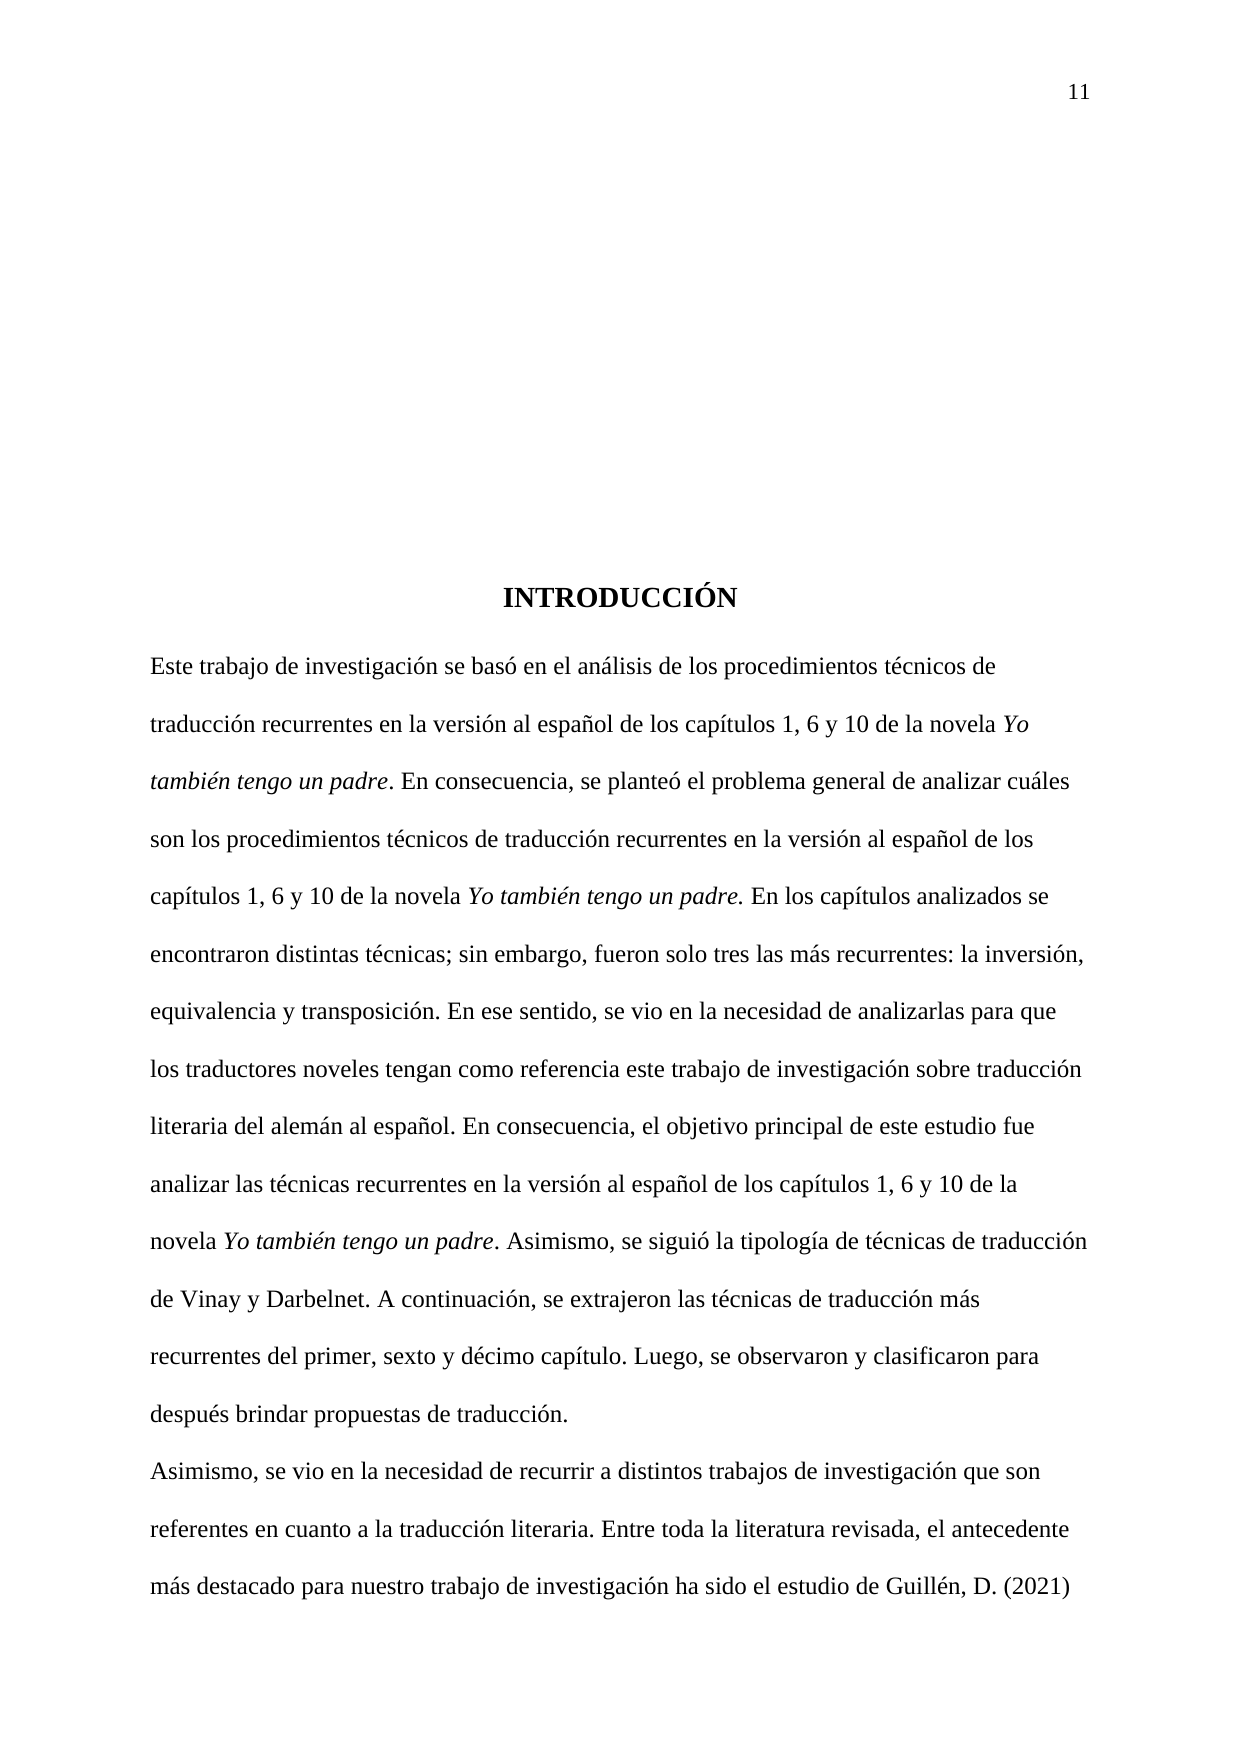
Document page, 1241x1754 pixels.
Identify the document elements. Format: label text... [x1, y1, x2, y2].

subtitle INTRODUCCIÓN [150, 581, 1090, 614]
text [150, 1456, 1090, 1600]
text Este trabajo de investigación se basó en el análisis de los procedimientos técnicos de traducción recurrentes en la versión al español de los capítulos 1, 6 y 10 de la novela Yo también tengo un padre. En consecuencia, se planteó el problema general de analizar cuáles son los procedimientos técnicos de traducción recurrentes en la versión al español de los capítulos 1, 6 y 10 de la novela Yo también tengo un padre. En los capítulos analizados se encontraron distintas técnicas; sin embargo, fueron solo tres las más recurrentes: la inversión, equivalencia y transposición. En ese sentido, se vio en la necesidad de analizarlas para que los traductores noveles tengan como referencia este trabajo de investigación sobre traducción literaria del alemán al español. En consecuencia, el objetivo principal de este estudio fue analizar las técnicas recurrentes en la versión al español de los capítulos 1, 6 y 10 de la novela Yo también tengo un padre. Asimismo, se siguió la tipología de técnicas de traducción de Vinay y Darbelnet. A continuación, se extrajeron las técnicas de traducción más recurrentes del primer, sexto y décimo capítulo. Luego, se observaron y clasificaron para después brindar propuestas de traducción. [150, 651, 1090, 1428]
